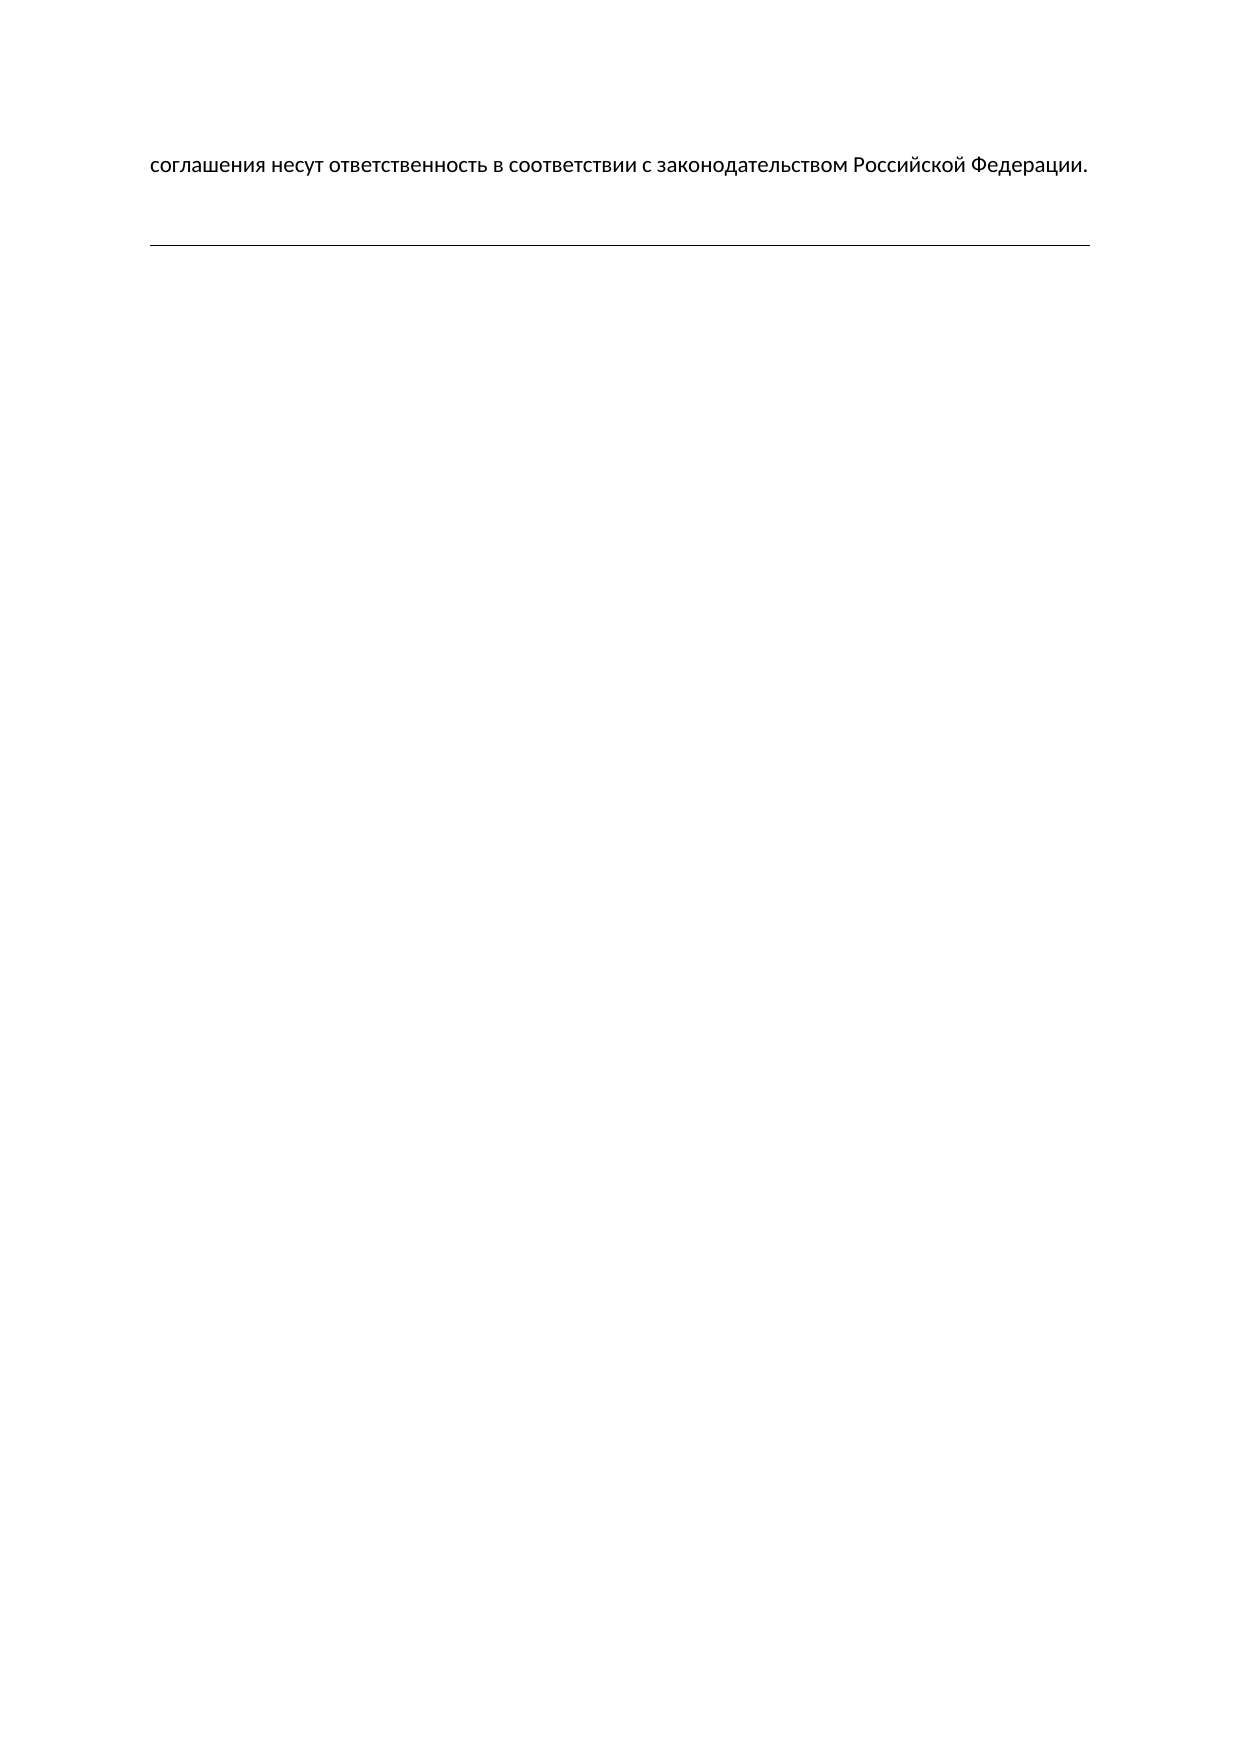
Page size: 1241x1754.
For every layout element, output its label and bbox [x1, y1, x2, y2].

text [150, 150, 1090, 178]
